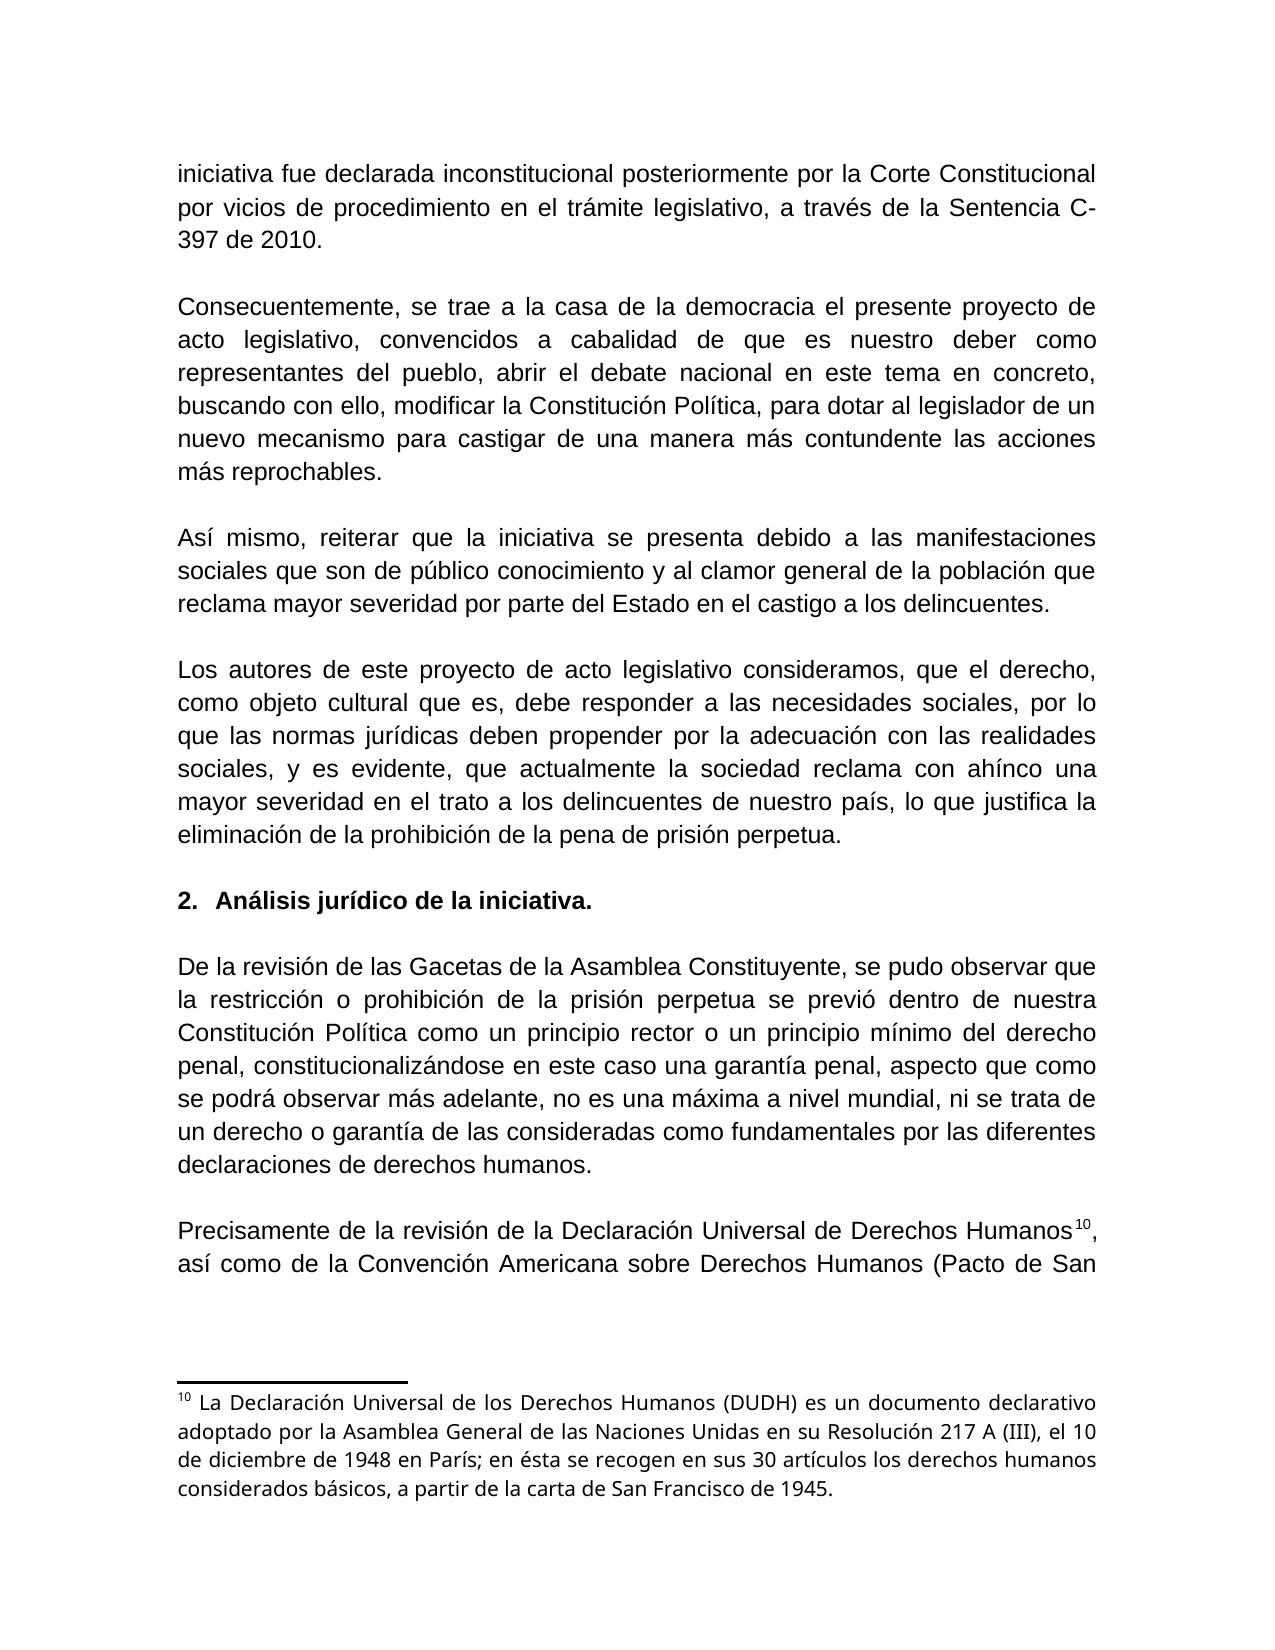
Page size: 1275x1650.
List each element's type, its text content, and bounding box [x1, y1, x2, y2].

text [177, 159, 1098, 254]
text Consecuentemente, se trae a la casa de la democracia el presente proyecto de acto legislativo, convencidos a cabalidad de que es nuestro deber como representantes del pueblo, abrir el debate nacional en este tema en concreto, buscando con ello, modificar la Constitución Política, para dotar al legislador de un nuevo mecanismo para castigar de una manera más contundente las acciones más reprochables. [177, 292, 1098, 485]
list Análisis jurídico de la iniciativa. [177, 886, 1098, 915]
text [177, 1216, 1098, 1311]
text Así mismo, reiterar que la iniciativa se presenta debido a las manifestaciones sociales que son de público conocimiento y al clamor general de la población que reclama mayor severidad por parte del Estado en el castigo a los delincuentes. [177, 523, 1098, 617]
text Los autores de este proyecto de acto legislativo consideramos, que el derecho, como objeto cultural que es, debe responder a las necesidades sociales, por lo que las normas jurídicas deben propender por la adecuación con las realidades sociales, y es evidente, que actualmente la sociedad reclama con ahínco una mayor severidad en el trato a los delincuentes de nuestro país, lo que justifica la eliminación de la prohibición de la pena de prisión perpetua. [177, 655, 1098, 849]
text De la revisión de las Gacetas de la Asamblea Constituyente, se pudo observar que la restricción o prohibición de la prisión perpetua se previó dentro de nuestra Constitución Política como un principio rector o un principio mínimo del derecho penal, constitucionalizándose en este caso una garantía penal, aspecto que como se podrá observar más adelante, no es una máxima a nivel mundial, ni se trata de un derecho o garantía de las consideradas como fundamentales por las diferentes declaraciones de derechos humanos. [177, 952, 1098, 1179]
